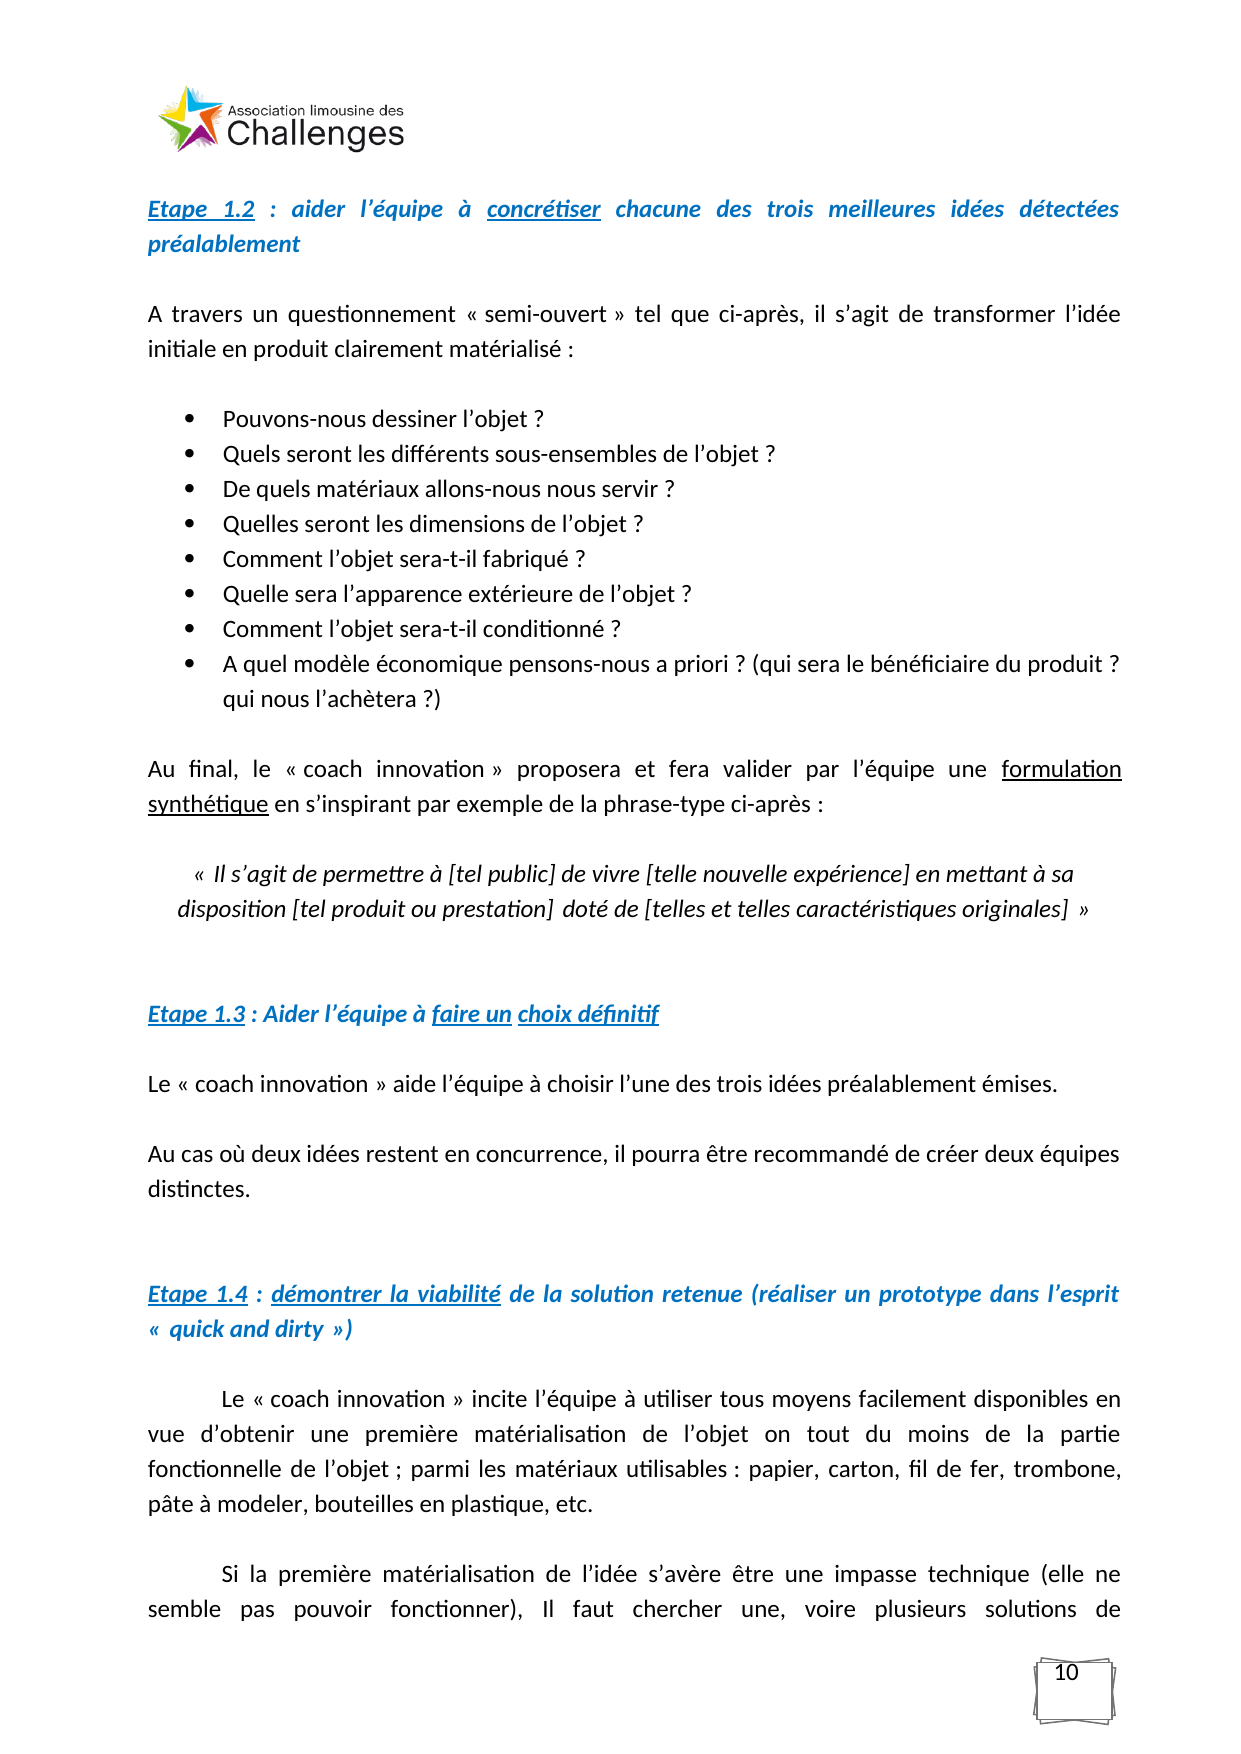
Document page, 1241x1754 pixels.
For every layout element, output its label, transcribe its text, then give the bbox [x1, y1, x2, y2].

list De quels matériaux allons-nous nous servir ? [185, 473, 1122, 503]
text Au cas où deux idées restent en concurrence, il pourra être recommandé de créer deux équipes distinctes. [148, 1138, 1122, 1203]
picture [147, 73, 413, 163]
list Comment l’objet sera-t-il conditionné ? [185, 613, 1122, 643]
list Quels seront les différents sous-ensembles de l’objet ? [185, 438, 1122, 468]
text Etape 1.3 : Aider l’équipe à faire un choix définitif [148, 998, 1122, 1028]
text Etape 1.2 : aider l’équipe à concrétiser chacune des trois meilleures idées détectées préalablement A travers un questionnement « semi-ouvert » tel que ci-après, il s’agit de transformer l’idée initiale en produit clairement matérialisé : [148, 193, 1122, 363]
list A quel modèle économique pensons-nous a priori ? (qui sera le bénéficiaire du produit ? qui nous l’achètera ?) [185, 648, 1122, 713]
list Quelles seront les dimensions de l’objet ? [185, 508, 1122, 538]
text Au final, le « coach innovation » proposera et fera valider par l’équipe une formulation synthétique en s’inspirant par exemple de la phrase-type ci-après : [148, 753, 1122, 818]
list Comment l’objet sera-t-il fabriqué ? [185, 543, 1122, 573]
text Le « coach innovation » aide l’équipe à choisir l’une des trois idées préalablement émises. [148, 1068, 1122, 1098]
list Pouvons-nous dessiner l’objet ? [185, 403, 1122, 433]
list Quelle sera l’apparence extérieure de l’objet ? [185, 578, 1122, 608]
text Etape 1.4 : démontrer la viabilité de la solution retenue (réaliser un prototype dans l’esprit « quick and dirty ») [148, 1278, 1122, 1343]
text « Il s’agit de permettre à [tel public] de vivre [telle nouvelle expérience] en mettant à sa disposition [tel produit ou prestation] doté de [telles et telles caractéristiques originales] » [148, 858, 1122, 958]
text Le « coach innovation » incite l’équipe à utiliser tous moyens facilement disponibles en vue d’obtenir une première matérialisation de l’objet on tout du moins de la partie fonctionnelle de l’objet ; parmi les matériaux utilisables : papier, carton, fil de fer, trombone, pâte à modeler, bouteilles en plastique, etc. [148, 1383, 1122, 1518]
